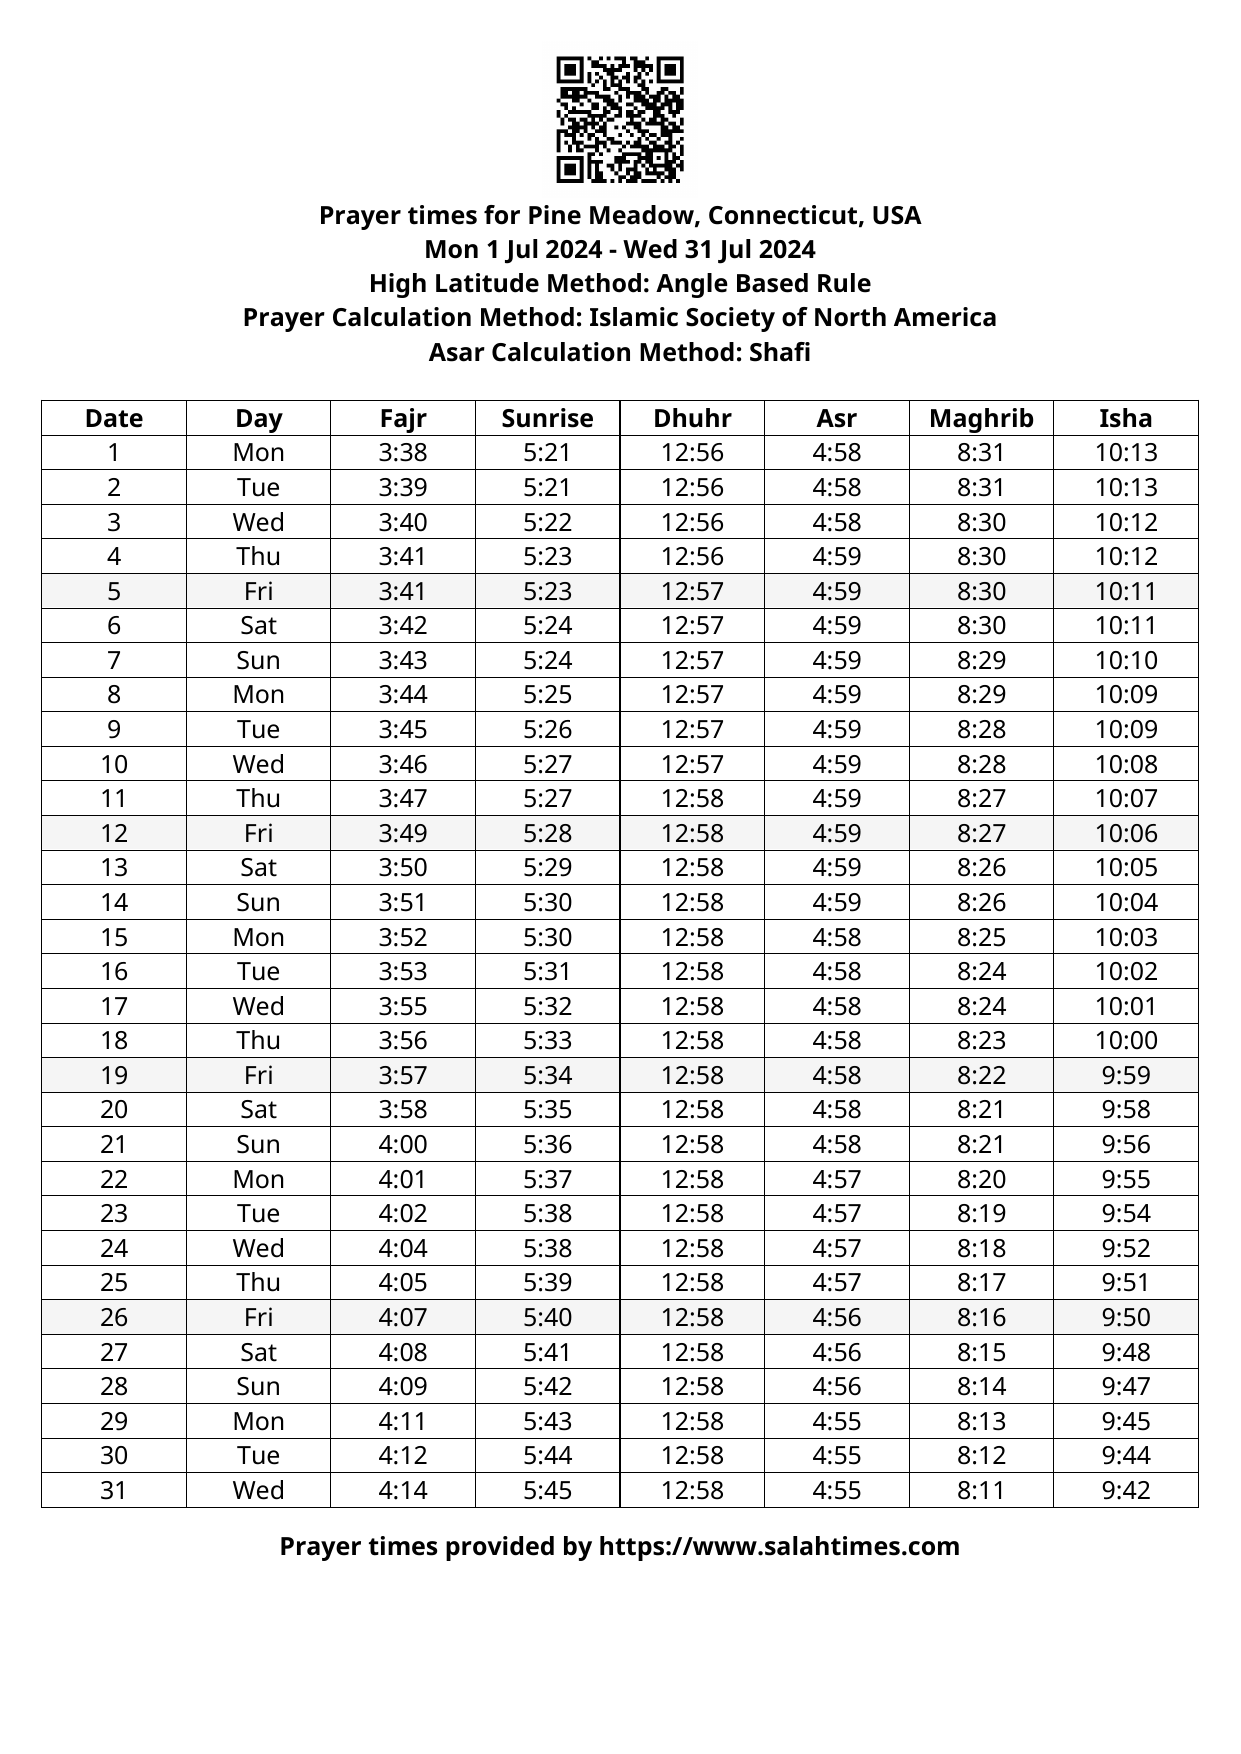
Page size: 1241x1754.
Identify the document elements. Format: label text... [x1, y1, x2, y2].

table_cell 9:47 [1054, 1369, 1198, 1403]
table_cell 8:30 [910, 539, 1053, 573]
table_cell 4:11 [331, 1404, 475, 1437]
table_cell 4:56 [765, 1369, 909, 1403]
table_cell 4:55 [765, 1473, 909, 1507]
table_cell 8:28 [910, 712, 1053, 746]
table_cell 8:15 [910, 1335, 1053, 1368]
table_cell Tue [187, 470, 330, 504]
table_cell 4:05 [331, 1266, 475, 1299]
table_cell 4:58 [765, 1024, 909, 1057]
text Mon 1 Jul 2024 - Wed 31 Jul 2024 [42, 232, 1198, 266]
table_header Dhuhr [621, 401, 764, 434]
table_cell 12:58 [621, 1369, 764, 1403]
table_cell 12:58 [621, 1335, 764, 1368]
table_cell 5:26 [476, 712, 619, 746]
table_cell 8:16 [910, 1300, 1053, 1334]
table_cell 12:56 [621, 505, 764, 538]
table_cell 12:58 [621, 885, 764, 919]
table_cell 3:41 [331, 539, 475, 573]
table_cell 8:27 [910, 816, 1053, 849]
table_cell 26 [42, 1300, 186, 1334]
table_cell 27 [42, 1335, 186, 1368]
table_cell 3:45 [331, 712, 475, 746]
table_cell 5:41 [476, 1335, 619, 1368]
table_cell 9:48 [1054, 1335, 1198, 1368]
table_cell 8:30 [910, 505, 1053, 538]
table_cell Thu [187, 539, 330, 573]
table_cell 25 [42, 1266, 186, 1299]
table_cell 5:45 [476, 1473, 619, 1507]
table_cell 5:24 [476, 609, 619, 642]
table_cell 8:30 [910, 609, 1053, 642]
table_cell Mon [187, 1162, 330, 1195]
table_cell 4:57 [765, 1266, 909, 1299]
table_cell 8:24 [910, 954, 1053, 988]
table_cell 8:18 [910, 1231, 1053, 1264]
table_cell Sat [187, 1335, 330, 1368]
table_cell Tue [187, 712, 330, 746]
table_cell 9:51 [1054, 1266, 1198, 1299]
table_cell 10:11 [1054, 609, 1198, 642]
table_cell Sun [187, 1127, 330, 1161]
table_cell 12:58 [621, 816, 764, 849]
table_cell 12:58 [621, 1127, 764, 1161]
table_cell 29 [42, 1404, 186, 1437]
table_cell 8:31 [910, 470, 1053, 504]
table_cell Wed [187, 505, 330, 538]
text Asar Calculation Method: Shafi [42, 334, 1198, 368]
table_cell Wed [187, 1473, 330, 1507]
table_cell 10:04 [1054, 885, 1198, 919]
table_cell 10:09 [1054, 678, 1198, 711]
table_cell 9:50 [1054, 1300, 1198, 1334]
table_cell 5:23 [476, 539, 619, 573]
table_header Day [187, 401, 330, 434]
table_cell Mon [187, 920, 330, 953]
table_cell 12:58 [621, 1231, 764, 1264]
table_cell 14 [42, 885, 186, 919]
table_cell 4:09 [331, 1369, 475, 1403]
table_cell 4:58 [765, 1093, 909, 1126]
table_cell 17 [42, 989, 186, 1022]
table_cell 30 [42, 1439, 186, 1472]
table_cell 12:57 [621, 678, 764, 711]
table_cell Tue [187, 1439, 330, 1472]
table_cell 12:58 [621, 1093, 764, 1126]
table_cell 15 [42, 920, 186, 953]
table_cell 3:46 [331, 747, 475, 780]
table_cell 4:59 [765, 712, 909, 746]
table_cell 3:38 [331, 436, 475, 469]
table_cell Sat [187, 851, 330, 884]
table_cell 3:44 [331, 678, 475, 711]
table_cell 4:58 [765, 989, 909, 1022]
table_cell 10:08 [1054, 747, 1198, 780]
table_cell 8:26 [910, 851, 1053, 884]
table_cell 9:42 [1054, 1473, 1198, 1507]
table_cell 5:27 [476, 747, 619, 780]
table_cell 7 [42, 643, 186, 677]
table_cell 5:42 [476, 1369, 619, 1403]
table_cell 9:54 [1054, 1196, 1198, 1230]
table_cell 9:44 [1054, 1439, 1198, 1472]
table_cell 5:21 [476, 436, 619, 469]
table_cell 12:58 [621, 851, 764, 884]
table_cell 8:21 [910, 1093, 1053, 1126]
table_cell 20 [42, 1093, 186, 1126]
table_cell 10:12 [1054, 505, 1198, 538]
table_cell 18 [42, 1024, 186, 1057]
table_cell 5:25 [476, 678, 619, 711]
table_cell 5:27 [476, 781, 619, 815]
table_cell 8:17 [910, 1266, 1053, 1299]
table_cell Sun [187, 885, 330, 919]
table_cell 12:58 [621, 781, 764, 815]
table_cell 10:09 [1054, 712, 1198, 746]
table_cell 5:39 [476, 1266, 619, 1299]
table_cell 1 [42, 436, 186, 469]
table_cell 8:29 [910, 643, 1053, 677]
table_cell 4:12 [331, 1439, 475, 1472]
table_cell Wed [187, 747, 330, 780]
table_cell 5:43 [476, 1404, 619, 1437]
table_cell 9:55 [1054, 1162, 1198, 1195]
table_cell 5:44 [476, 1439, 619, 1472]
table_cell 23 [42, 1196, 186, 1230]
table_cell 8:12 [910, 1439, 1053, 1472]
table_cell 3:42 [331, 609, 475, 642]
table_cell 4:59 [765, 609, 909, 642]
table_cell 4:56 [765, 1300, 909, 1334]
table_header Isha [1054, 401, 1198, 434]
table_cell 4:59 [765, 781, 909, 815]
table_cell 3:58 [331, 1093, 475, 1126]
table_cell 5:40 [476, 1300, 619, 1334]
table_cell 8 [42, 678, 186, 711]
table_cell 24 [42, 1231, 186, 1264]
table_cell 4:55 [765, 1439, 909, 1472]
table_cell 4:58 [765, 470, 909, 504]
table_cell 4:56 [765, 1335, 909, 1368]
table_header Asr [765, 401, 909, 434]
table_cell 12:56 [621, 539, 764, 573]
table_cell 5:34 [476, 1058, 619, 1092]
table_cell 5:21 [476, 470, 619, 504]
table_cell 9:58 [1054, 1093, 1198, 1126]
table_cell 8:29 [910, 678, 1053, 711]
table_cell 12:58 [621, 1196, 764, 1230]
table_cell Sat [187, 1093, 330, 1126]
table_cell 10 [42, 747, 186, 780]
table_cell 12:56 [621, 436, 764, 469]
table_cell Wed [187, 989, 330, 1022]
table_cell 4:55 [765, 1404, 909, 1437]
table_cell 2 [42, 470, 186, 504]
table_cell 3:55 [331, 989, 475, 1022]
table_cell 5:36 [476, 1127, 619, 1161]
table_cell 4:58 [765, 920, 909, 953]
table_cell 4:58 [765, 954, 909, 988]
table_cell 31 [42, 1473, 186, 1507]
table_cell 4:59 [765, 643, 909, 677]
table_cell 4:58 [765, 505, 909, 538]
table_cell 4:07 [331, 1300, 475, 1334]
text Prayer times for Pine Meadow, Connecticut, USA [42, 198, 1198, 232]
table_cell 3 [42, 505, 186, 538]
table_cell 3:50 [331, 851, 475, 884]
table_cell Sun [187, 643, 330, 677]
table_cell 4:58 [765, 436, 909, 469]
table_cell 4:59 [765, 851, 909, 884]
table_cell 4:14 [331, 1473, 475, 1507]
table_cell 4:59 [765, 678, 909, 711]
table_cell 4 [42, 539, 186, 573]
table_cell 10:12 [1054, 539, 1198, 573]
table_cell 8:26 [910, 885, 1053, 919]
picture [542, 41, 699, 198]
table_cell 12:57 [621, 747, 764, 780]
table_cell 12:57 [621, 609, 764, 642]
table_cell 3:57 [331, 1058, 475, 1092]
table_cell 3:51 [331, 885, 475, 919]
table_cell 11 [42, 781, 186, 815]
table_cell 4:01 [331, 1162, 475, 1195]
table_cell 12:57 [621, 712, 764, 746]
table_cell 5:32 [476, 989, 619, 1022]
table_cell Tue [187, 954, 330, 988]
table_cell 8:20 [910, 1162, 1053, 1195]
table_cell 8:22 [910, 1058, 1053, 1092]
table_cell 8:28 [910, 747, 1053, 780]
table_cell Thu [187, 1266, 330, 1299]
table_cell 8:13 [910, 1404, 1053, 1437]
table_cell 9:56 [1054, 1127, 1198, 1161]
table_cell Fri [187, 816, 330, 849]
table_cell Fri [187, 574, 330, 607]
table_cell 8:14 [910, 1369, 1053, 1403]
table_cell Sat [187, 609, 330, 642]
table_cell 21 [42, 1127, 186, 1161]
table_header Fajr [331, 401, 475, 434]
table_cell 13 [42, 851, 186, 884]
table_cell 3:39 [331, 470, 475, 504]
table_cell 8:19 [910, 1196, 1053, 1230]
table_cell 5:35 [476, 1093, 619, 1126]
table_cell 10:05 [1054, 851, 1198, 884]
table_cell 16 [42, 954, 186, 988]
table_cell 10:13 [1054, 470, 1198, 504]
table_cell Fri [187, 1300, 330, 1334]
table_cell 4:59 [765, 885, 909, 919]
table_cell Thu [187, 1024, 330, 1057]
table_cell 5:30 [476, 885, 619, 919]
table_cell 12:58 [621, 989, 764, 1022]
table_cell 10:10 [1054, 643, 1198, 677]
table_cell 4:04 [331, 1231, 475, 1264]
table_cell 12:58 [621, 1266, 764, 1299]
table_cell 12:56 [621, 470, 764, 504]
table_cell 3:53 [331, 954, 475, 988]
table_cell 12:57 [621, 643, 764, 677]
table_cell 3:56 [331, 1024, 475, 1057]
table_cell Mon [187, 678, 330, 711]
table_cell 4:08 [331, 1335, 475, 1368]
table_cell 10:02 [1054, 954, 1198, 988]
table_cell 12:58 [621, 1058, 764, 1092]
table_cell 5:31 [476, 954, 619, 988]
table_cell 5:24 [476, 643, 619, 677]
table_header Date [42, 401, 186, 434]
table_cell 4:59 [765, 574, 909, 607]
text High Latitude Method: Angle Based Rule [42, 266, 1198, 300]
table_cell 12 [42, 816, 186, 849]
table_cell 12:58 [621, 1439, 764, 1472]
table_cell 10:06 [1054, 816, 1198, 849]
table_cell 12:58 [621, 1473, 764, 1507]
table_cell 9:59 [1054, 1058, 1198, 1092]
table_cell 5:33 [476, 1024, 619, 1057]
table_cell 8:27 [910, 781, 1053, 815]
text Prayer times provided by https://www.salahtimes.com [42, 1528, 1198, 1563]
table_cell 8:30 [910, 574, 1053, 607]
table_header Maghrib [910, 401, 1053, 434]
table_cell 10:00 [1054, 1024, 1198, 1057]
table_cell 28 [42, 1369, 186, 1403]
table_cell 9:45 [1054, 1404, 1198, 1437]
table_cell 5:30 [476, 920, 619, 953]
table_cell 22 [42, 1162, 186, 1195]
table_cell 5:38 [476, 1196, 619, 1230]
table_cell 4:58 [765, 1127, 909, 1161]
table_cell 12:58 [621, 1300, 764, 1334]
table_cell 3:52 [331, 920, 475, 953]
table_cell Mon [187, 436, 330, 469]
table_cell 8:21 [910, 1127, 1053, 1161]
table_cell 4:59 [765, 747, 909, 780]
table_cell 4:02 [331, 1196, 475, 1230]
table_cell 8:11 [910, 1473, 1053, 1507]
table_cell Thu [187, 781, 330, 815]
table_cell 8:25 [910, 920, 1053, 953]
table_cell Fri [187, 1058, 330, 1092]
table_cell 8:31 [910, 436, 1053, 469]
table_cell 4:57 [765, 1196, 909, 1230]
table_cell Wed [187, 1231, 330, 1264]
table_cell Sun [187, 1369, 330, 1403]
table_cell 8:23 [910, 1024, 1053, 1057]
table_cell 6 [42, 609, 186, 642]
table_cell 5:28 [476, 816, 619, 849]
table_cell 3:49 [331, 816, 475, 849]
table_cell 10:01 [1054, 989, 1198, 1022]
table_cell 12:58 [621, 920, 764, 953]
table_cell 4:57 [765, 1231, 909, 1264]
table_cell 5 [42, 574, 186, 607]
table_cell 10:13 [1054, 436, 1198, 469]
table_cell 4:00 [331, 1127, 475, 1161]
table_cell 5:23 [476, 574, 619, 607]
table_cell 9 [42, 712, 186, 746]
table_cell 3:43 [331, 643, 475, 677]
text Prayer Calculation Method: Islamic Society of North America [42, 300, 1198, 334]
table_cell 8:24 [910, 989, 1053, 1022]
table_cell 3:47 [331, 781, 475, 815]
table_cell 3:41 [331, 574, 475, 607]
table_cell 12:58 [621, 954, 764, 988]
table_cell 12:58 [621, 1162, 764, 1195]
table_cell 9:52 [1054, 1231, 1198, 1264]
table_cell 4:59 [765, 816, 909, 849]
table_header Sunrise [476, 401, 619, 434]
table_cell 5:37 [476, 1162, 619, 1195]
table_cell 10:11 [1054, 574, 1198, 607]
table_cell 5:38 [476, 1231, 619, 1264]
table_cell Mon [187, 1404, 330, 1437]
table_cell 4:59 [765, 539, 909, 573]
table_cell 10:03 [1054, 920, 1198, 953]
table_cell 3:40 [331, 505, 475, 538]
table_cell 5:29 [476, 851, 619, 884]
table_cell 12:57 [621, 574, 764, 607]
table_cell Tue [187, 1196, 330, 1230]
table_cell 19 [42, 1058, 186, 1092]
table_cell 4:57 [765, 1162, 909, 1195]
table_cell 4:58 [765, 1058, 909, 1092]
table_cell 12:58 [621, 1024, 764, 1057]
table_cell 10:07 [1054, 781, 1198, 815]
table_cell 12:58 [621, 1404, 764, 1437]
table_cell 5:22 [476, 505, 619, 538]
